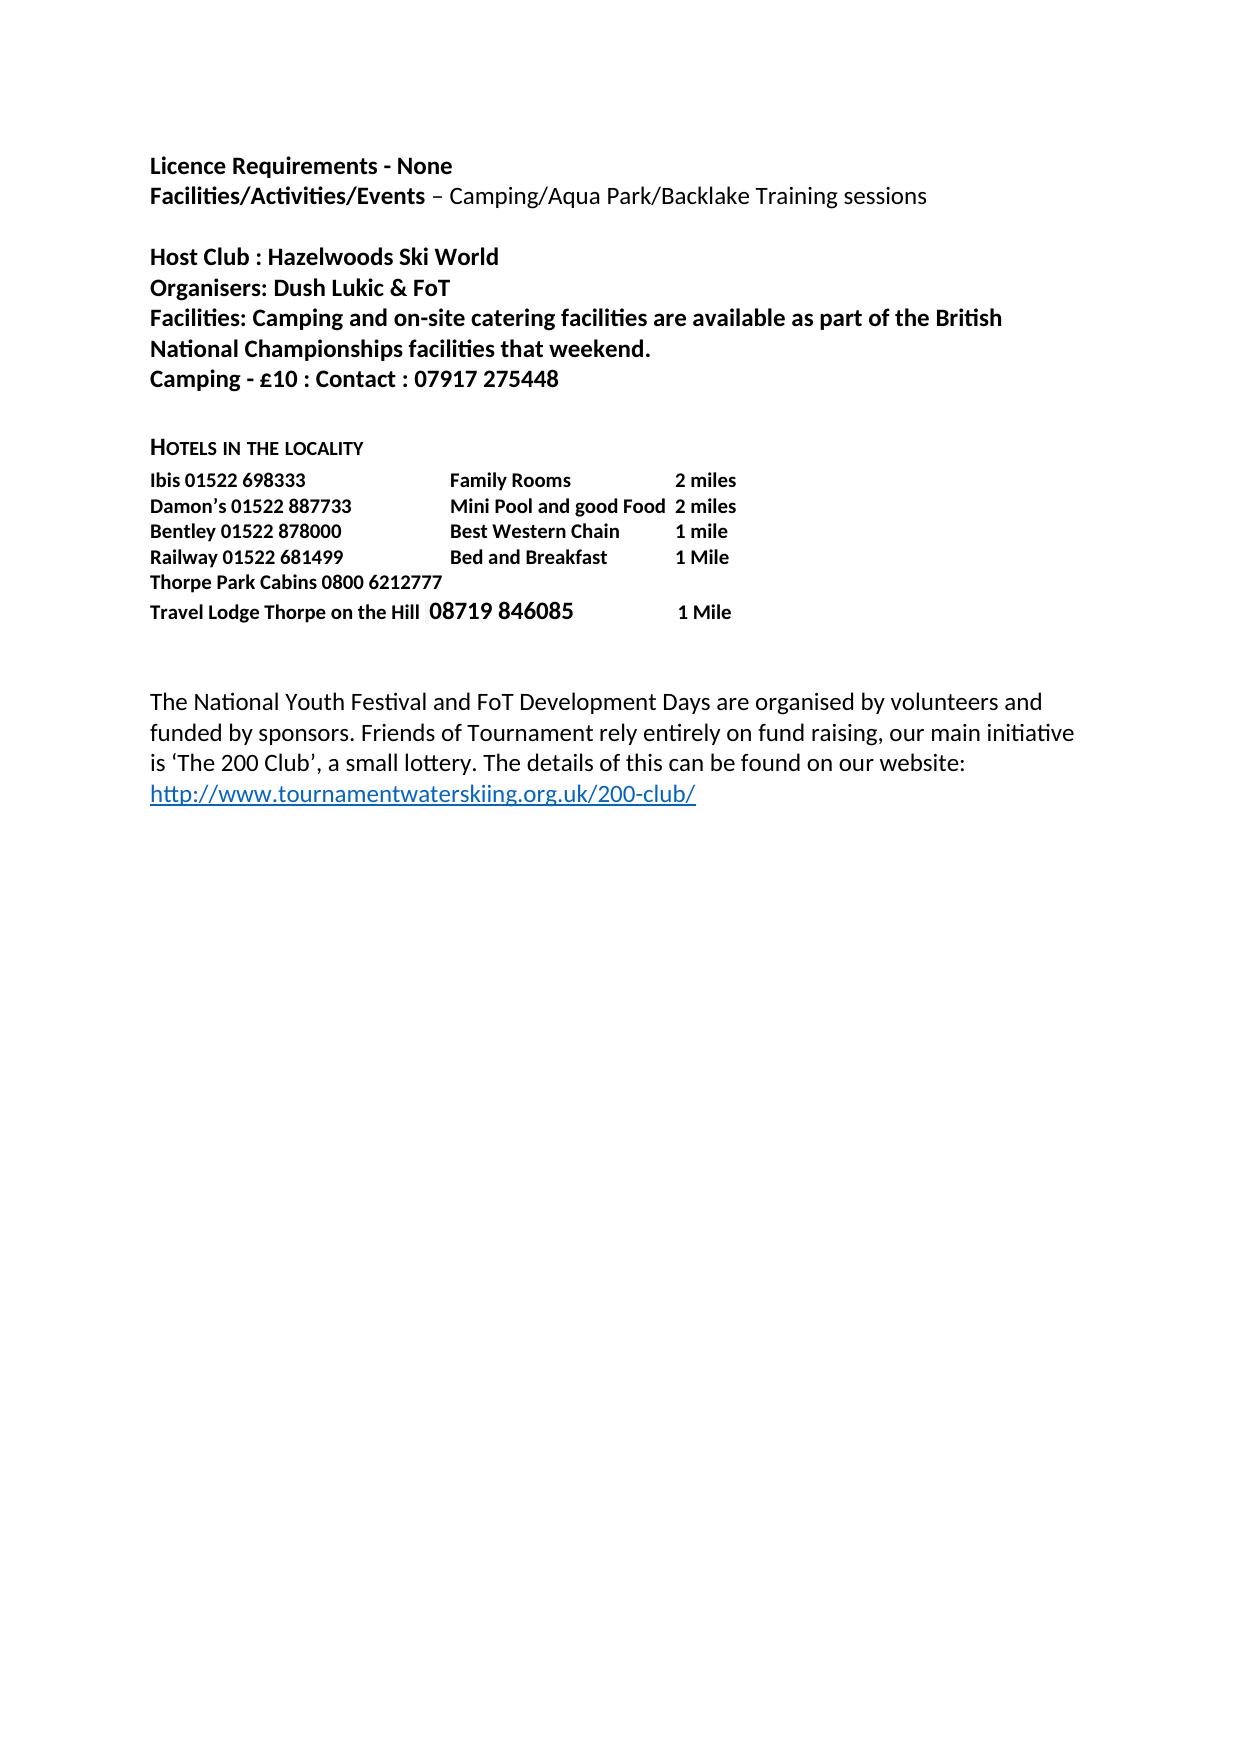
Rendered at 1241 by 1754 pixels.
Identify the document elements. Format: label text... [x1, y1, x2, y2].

text Damon’s 01522 887733 Mini Pool and good Food 2 miles [150, 493, 1090, 518]
subtitle Hotels in the locality [150, 431, 1090, 461]
text Camping - £10 : Contact : 07917 275448 [150, 364, 1090, 394]
text Host Club : Hazelwoods Ski World [150, 242, 1090, 272]
text The National Youth Festival and FoT Development Days are organised by volunteers and funded by sponsors. Friends of Tournament rely entirely on fund raising, our main initiative is ‘The 200 Club’, a small lottery. The details of this can be found on our website: http://www.tournamentwaterskiing.org.uk/200-club/ [150, 686, 1090, 808]
text Bentley 01522 878000 Best Western Chain 1 mile [150, 518, 1090, 544]
text Ibis 01522 698333 Family Rooms 2 miles [150, 468, 1090, 493]
text Thorpe Park Cabins 0800 6212777 [150, 569, 1090, 595]
text Facilities/Activities/Events – Camping/Aqua Park/Backlake Training sessions [150, 181, 1090, 211]
text Organisers: Dush Lukic & FoT [150, 272, 1090, 303]
text Railway 01522 681499 Bed and Breakfast 1 Mile [150, 544, 1090, 569]
text Licence Requirements - None [150, 150, 1090, 181]
text Facilities: Camping and on-site catering facilities are available as part of the British National Championships facilities that weekend. [150, 303, 1090, 364]
text Travel Lodge Thorpe on the Hill 08719 846085 1 Mile [150, 595, 1090, 625]
